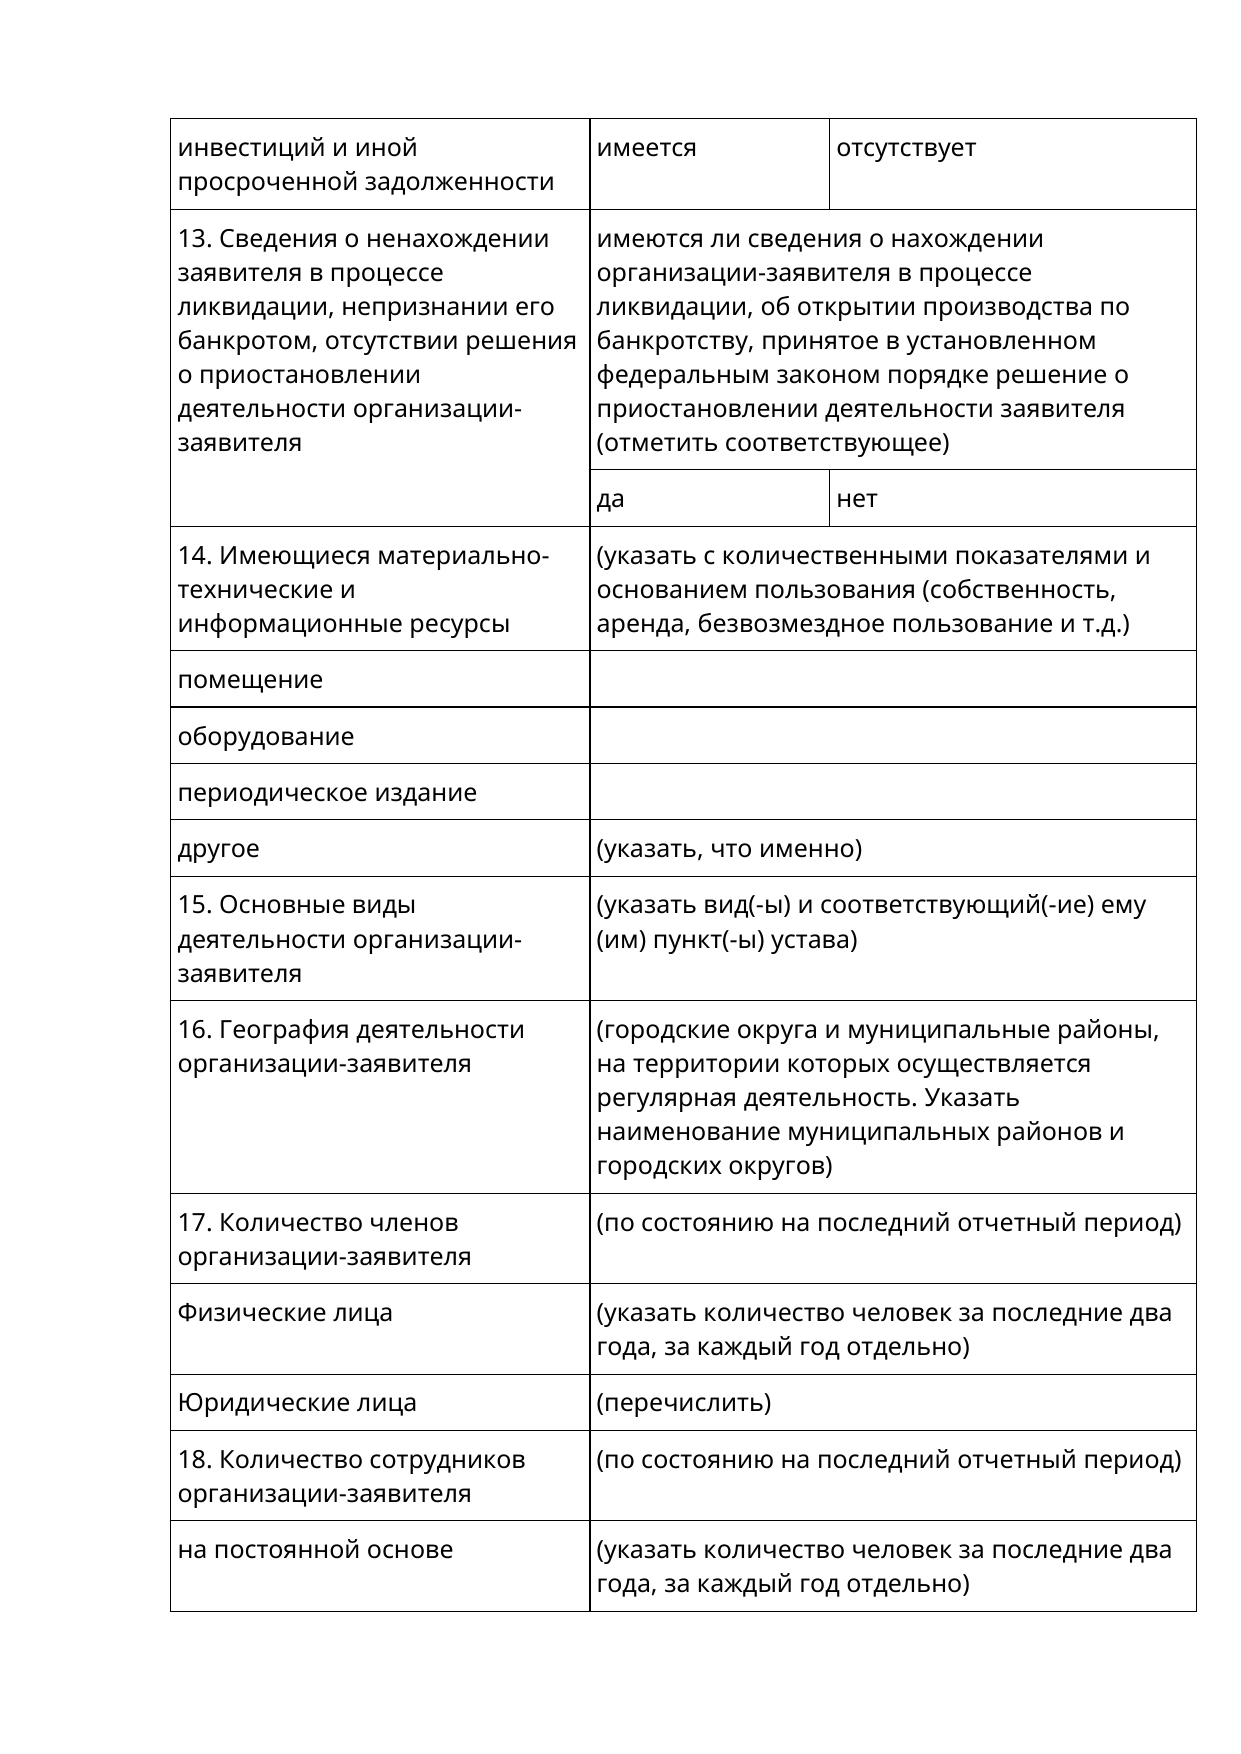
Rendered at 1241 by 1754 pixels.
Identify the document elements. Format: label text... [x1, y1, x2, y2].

table_cell 15. Основные виды деятельности организации-заявителя [171, 877, 589, 1000]
table_cell да [591, 470, 829, 526]
table_cell (указать вид(-ы) и соответствующий(-ие) ему (им) пункт(-ы) устава) [591, 877, 1196, 1000]
table_cell периодическое издание [171, 764, 589, 819]
table_cell Физические лица [171, 1284, 589, 1373]
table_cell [171, 119, 589, 208]
table_cell (указать, что именно) [591, 820, 1196, 876]
table_cell 13. Сведения о ненахождении заявителя в процессе ликвидации, непризнании его банкротом, отсутствии решения о приостановлении деятельности организации-заявителя [171, 210, 589, 526]
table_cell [591, 1431, 1196, 1520]
table_cell Юридические лица [171, 1375, 589, 1430]
table_cell 14. Имеющиеся материально-технические и информационные ресурсы [171, 527, 589, 650]
table_cell имеется [591, 119, 829, 208]
table_cell (указать количество человек за последние два года, за каждый год отдельно) [591, 1284, 1196, 1373]
table_cell другое [171, 820, 589, 876]
table_cell 16. География деятельности организации-заявителя [171, 1001, 589, 1193]
table_cell на постоянной основе [171, 1521, 589, 1611]
table_cell [591, 708, 1196, 763]
table_cell нет [830, 470, 1196, 526]
table_cell 17. Количество членов организации-заявителя [171, 1194, 589, 1283]
table_cell оборудование [171, 708, 589, 763]
table_cell 18. Количество сотрудников организации-заявителя [171, 1431, 589, 1520]
table_cell отсутствует [830, 119, 1196, 208]
table_cell (по состоянию на последний отчетный период) [591, 1194, 1196, 1283]
table_cell (перечислить) [591, 1375, 1196, 1430]
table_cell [591, 1521, 1196, 1611]
table_cell (городские округа и муниципальные районы, на территории которых осуществляется регулярная деятельность. Указать наименование муниципальных районов и городских округов) [591, 1001, 1196, 1193]
table_cell [591, 651, 1196, 706]
table_cell помещение [171, 651, 589, 706]
table_cell [591, 764, 1196, 819]
table_cell (указать с количественными показателями и основанием пользования (собственность, аренда, безвозмездное пользование и т.д.) [591, 527, 1196, 650]
table_cell имеются ли сведения о нахождении организации-заявителя в процессе ликвидации, об открытии производства по банкротству, принятое в установленном федеральным законом порядке решение о приостановлении деятельности заявителя (отметить соответствующее) [591, 210, 1196, 469]
